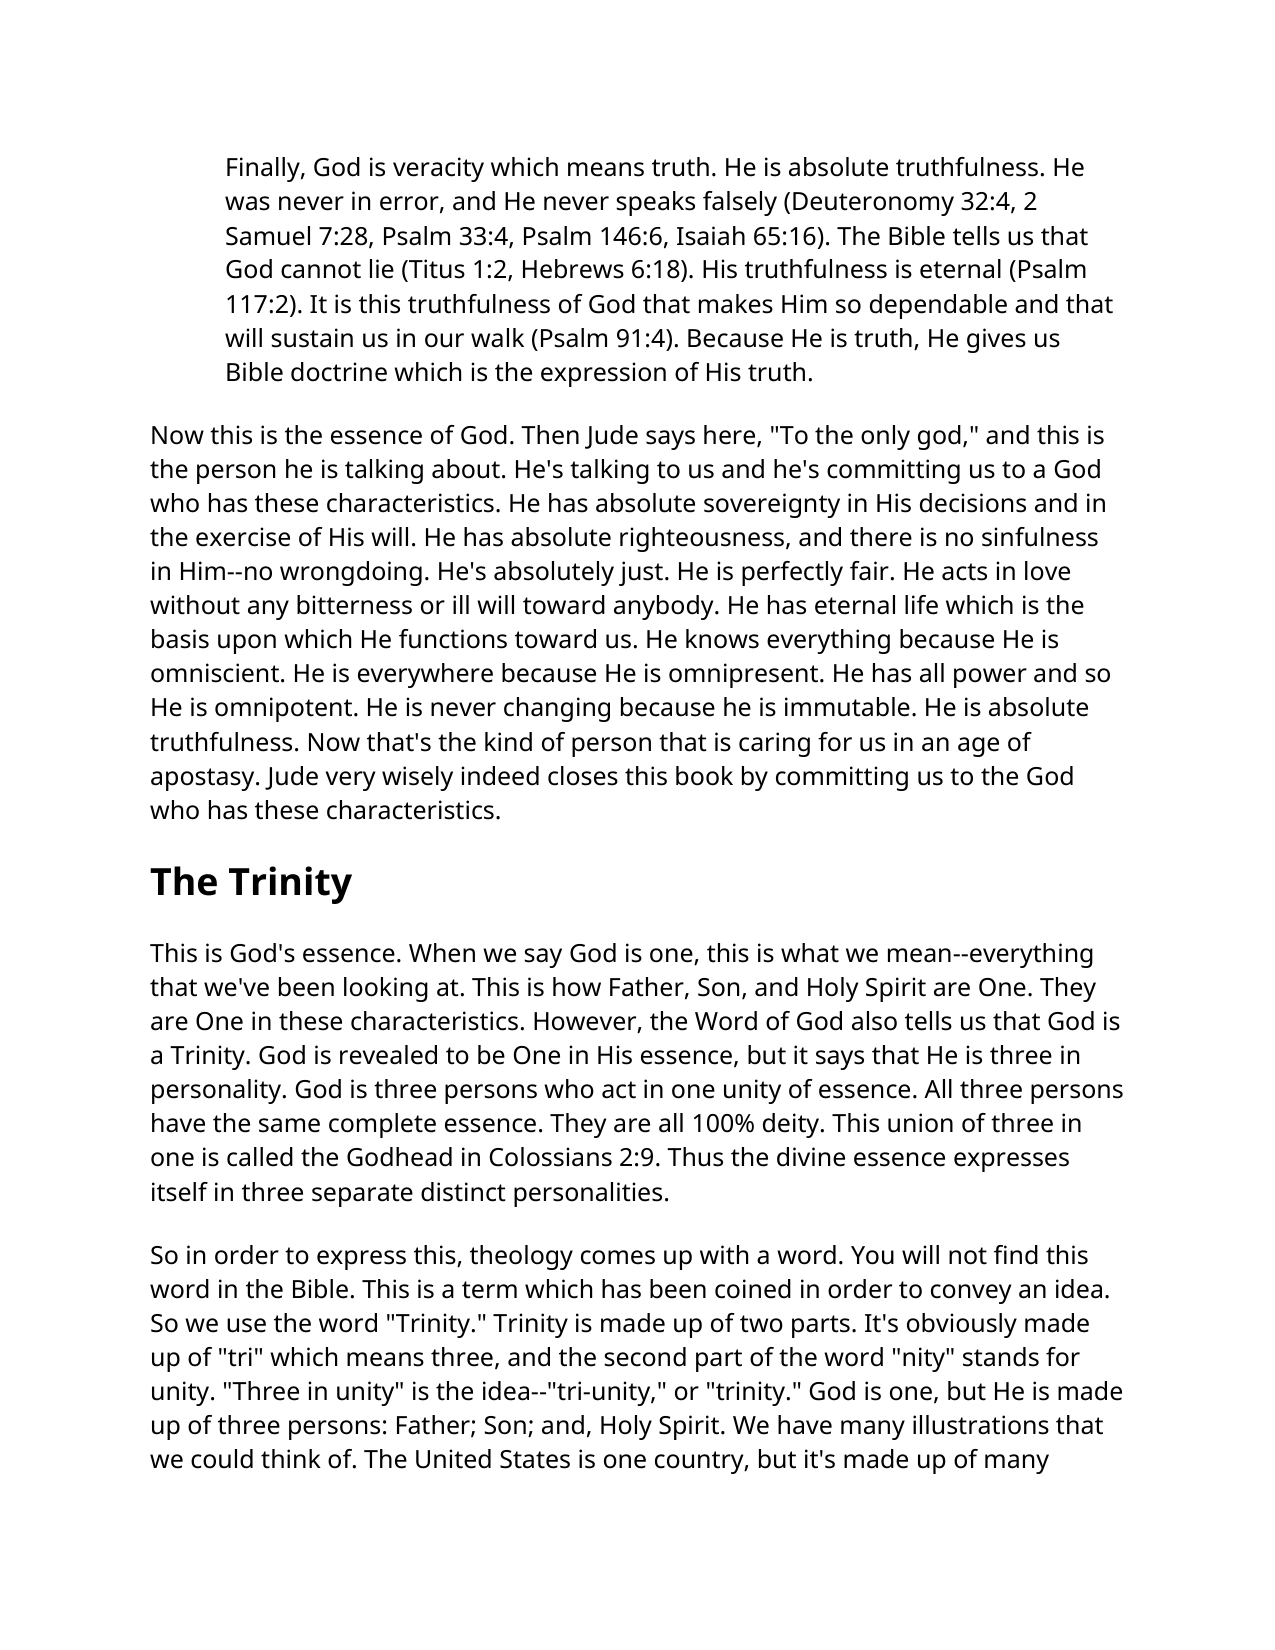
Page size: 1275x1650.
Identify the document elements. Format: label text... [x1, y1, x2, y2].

text This is God's essence. When we say God is one, this is what we mean--everything that we've been looking at. This is how Father, Son, and Holy Spirit are One. They are One in these characteristics. However, the Word of God also tells us that God is a Trinity. God is revealed to be One in His essence, but it says that He is three in personality. God is three persons who act in one unity of essence. All three persons have the same complete essence. They are all 100% deity. This union of three in one is called the Godhead in Colossians 2:9. Thus the divine essence expresses itself in three separate distinct personalities. [150, 936, 1125, 1208]
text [150, 1237, 1125, 1476]
text Now this is the essence of God. Then Jude says here, "To the only god," and this is the person he is talking about. He's talking to us and he's committing us to a God who has these characteristics. He has absolute sovereignty in His decisions and in the exercise of His will. He has absolute righteousness, and there is no sinfulness in Him--no wrongdoing. He's absolutely just. He is perfectly fair. He acts in love without any bitterness or ill will toward anybody. He has eternal life which is the basis upon which He functions toward us. He knows everything because He is omniscient. He is everywhere because He is omnipresent. He has all power and so He is omnipotent. He is never changing because he is immutable. He is absolute truthfulness. Now that's the kind of person that is caring for us in an age of apostasy. Jude very wisely indeed closes this book by committing us to the God who has these characteristics. [150, 418, 1125, 826]
text Finally, God is veracity which means truth. He is absolute truthfulness. He was never in error, and He never speaks falsely (Deuteronomy 32:4, 2 Samuel 7:28, Psalm 33:4, Psalm 146:6, Isaiah 65:16). The Bible tells us that God cannot lie (Titus 1:2, Hebrews 6:18). His truthfulness is eternal (Psalm 117:2). It is this truthfulness of God that makes Him so dependable and that will sustain us in our walk (Psalm 91:4). Because He is truth, He gives us Bible doctrine which is the expression of His truth. [225, 150, 1125, 388]
text The Trinity [150, 856, 1125, 907]
